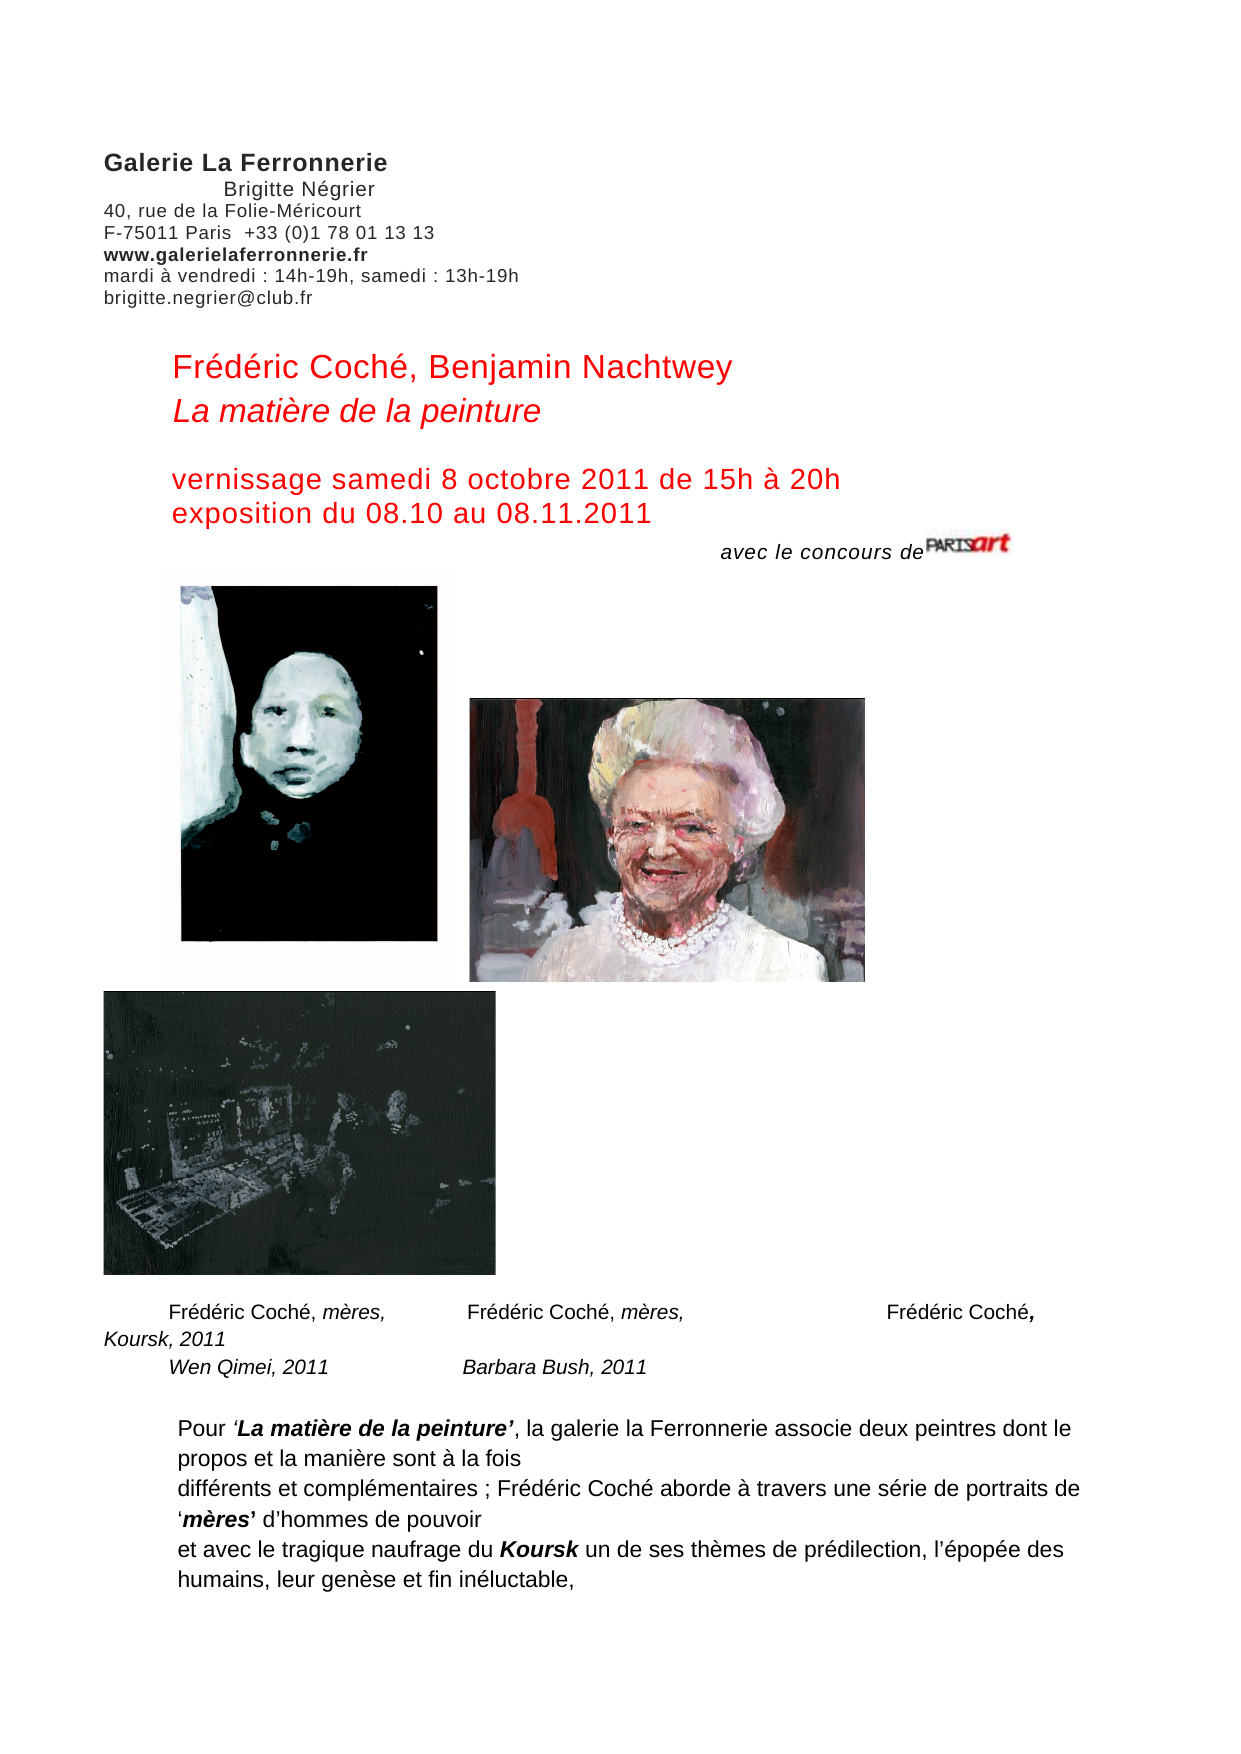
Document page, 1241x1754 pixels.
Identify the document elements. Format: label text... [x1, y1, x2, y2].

picture [469, 698, 865, 982]
text Frédéric Coché, Benjamin Nachtwey [162, 347, 1093, 385]
text F-75011 Paris +33 (0)1 78 01 13 13 [103, 222, 1093, 243]
text 40, rue de la Folie-Méricourt [103, 200, 1093, 222]
text mardi à vendredi : 14h-19h, samedi : 13h-19h [103, 265, 1093, 287]
text Pour ‘La matière de la peinture’, la galerie la Ferronnerie associe deux peintres dont le propos et la manière sont à la fois [177, 1415, 1093, 1471]
picture [925, 529, 1014, 559]
text Galerie La Ferronnerie [103, 148, 1093, 176]
text vernissage samedi 8 octobre 2011 de 15h à 20h [162, 462, 1093, 496]
text Brigitte Négrier [103, 176, 1093, 200]
text brigitte.negrier@club.fr [103, 287, 1093, 308]
text Frédéric Coché, mères, Frédéric Coché, mères, Frédéric Coché, Koursk, 2011 [103, 1300, 1093, 1351]
text Wen Qimei, 2011 Barbara Bush, 2011 [103, 1355, 1093, 1379]
text exposition du 08.10 au 08.11.2011 [162, 496, 1093, 529]
text avec le concours de [162, 529, 1093, 564]
text différents et complémentaires ; Frédéric Coché aborde à travers une série de portraits de ‘mères’ d’hommes de pouvoir [177, 1475, 1093, 1532]
text et avec le tragique naufrage du Koursk un de ses thèmes de prédilection, l’épopée des humains, leur genèse et fin inéluctable, [177, 1536, 1093, 1592]
text La matière de la peinture [103, 391, 1093, 429]
text www.galerielaferronnerie.fr [103, 243, 1093, 265]
picture [103, 991, 496, 1275]
picture [162, 568, 455, 982]
